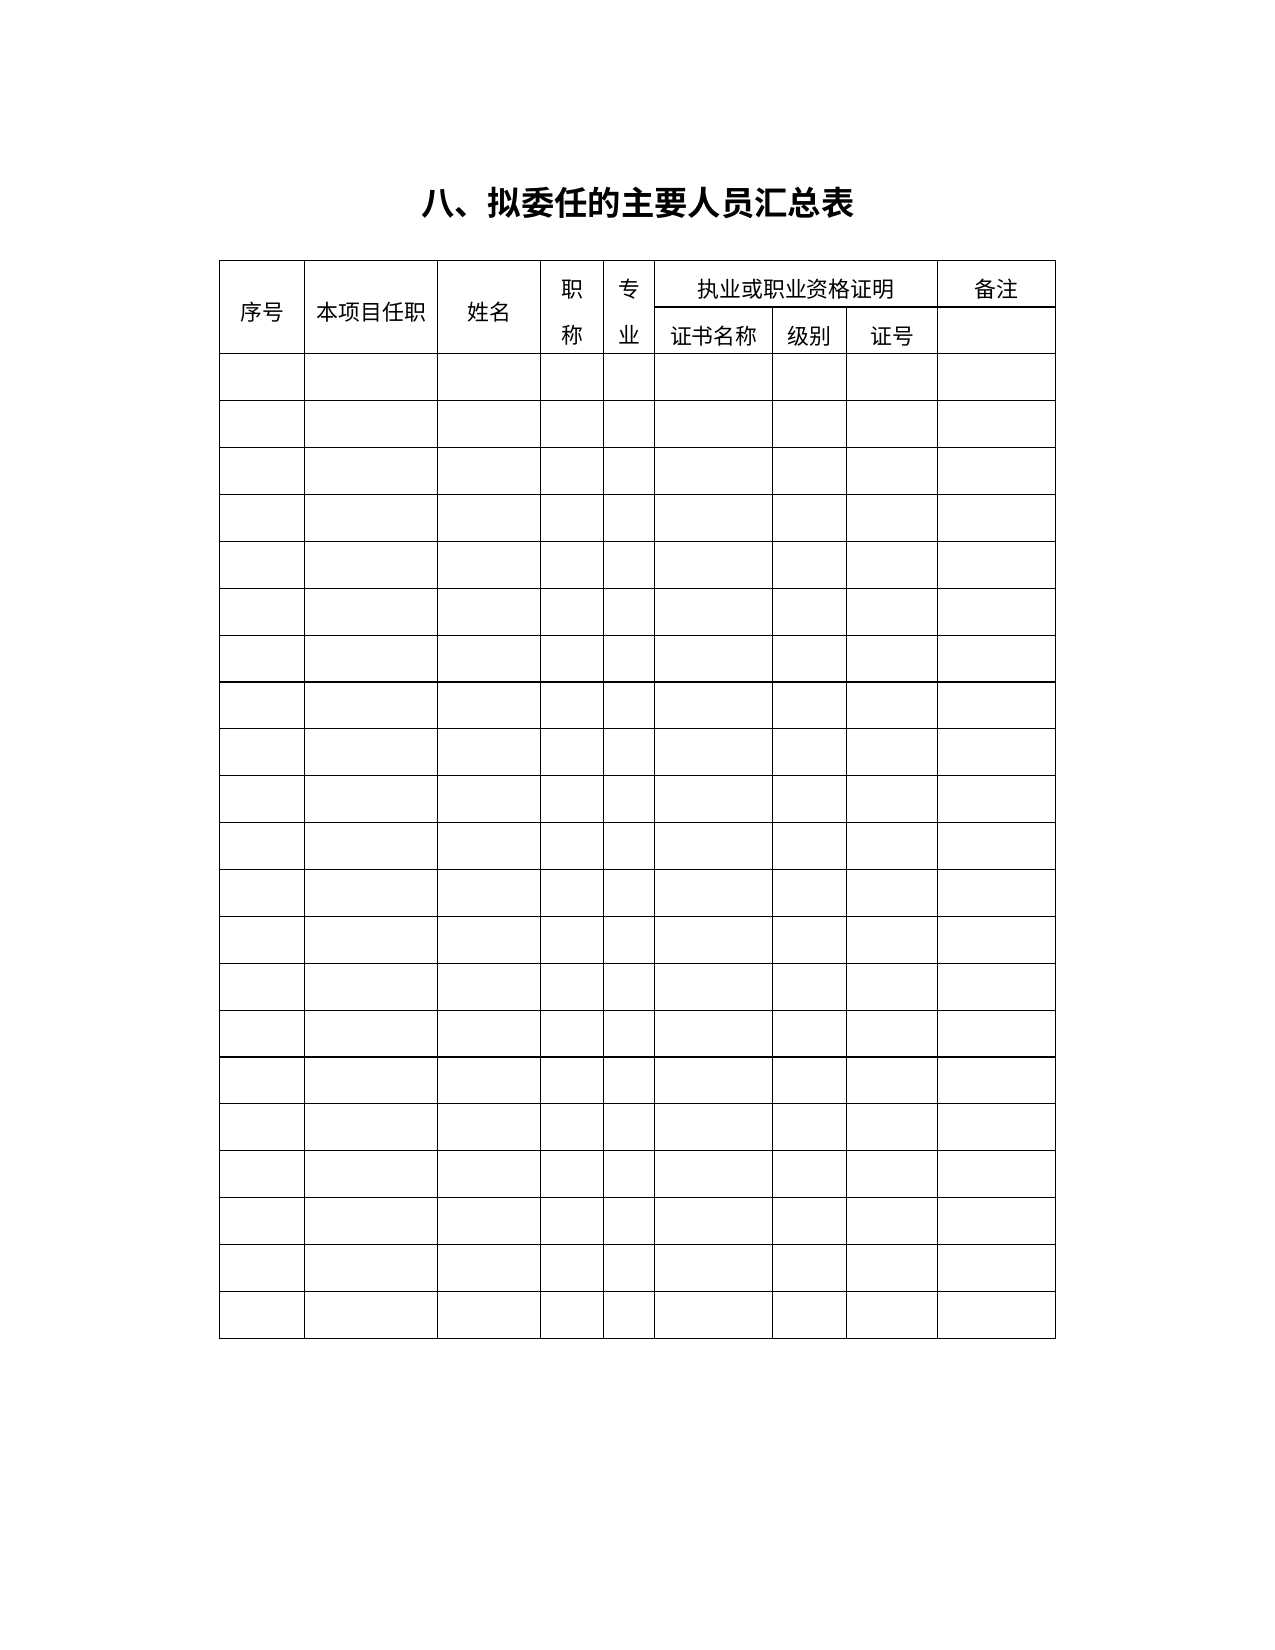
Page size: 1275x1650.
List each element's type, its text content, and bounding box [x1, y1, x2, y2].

table_cell [604, 823, 654, 869]
table_cell [655, 1011, 772, 1056]
table_cell [220, 401, 304, 447]
table_cell [604, 1104, 654, 1150]
table_cell [438, 1104, 540, 1150]
table_cell [305, 542, 437, 588]
table_cell [541, 495, 603, 541]
table_cell [541, 636, 603, 681]
table_cell [938, 870, 1055, 916]
table_cell [604, 589, 654, 634]
table_cell [655, 683, 772, 728]
table_cell [438, 823, 540, 869]
table_cell [938, 636, 1055, 681]
table_cell [655, 401, 772, 447]
table_cell [655, 542, 772, 588]
table_cell [655, 964, 772, 1009]
table_cell [220, 495, 304, 541]
table_cell [541, 542, 603, 588]
table_cell [938, 1245, 1055, 1291]
table_cell [655, 870, 772, 916]
table_cell [438, 870, 540, 916]
table_cell [438, 448, 540, 494]
table_cell [655, 636, 772, 681]
table_cell [847, 1245, 937, 1291]
table_cell [847, 1292, 937, 1338]
table_cell [305, 776, 437, 822]
table_cell [655, 448, 772, 494]
table_cell [604, 683, 654, 728]
table_cell [604, 401, 654, 447]
table_cell [938, 1198, 1055, 1244]
table_cell [438, 1011, 540, 1056]
table_cell [305, 729, 437, 775]
table_cell [438, 542, 540, 588]
table_cell [938, 917, 1055, 963]
table_cell [938, 1151, 1055, 1197]
table_cell [220, 1292, 304, 1338]
table_cell [541, 729, 603, 775]
table_header 专业 [604, 261, 654, 353]
table_cell [220, 1058, 304, 1103]
table_cell [541, 1198, 603, 1244]
table_cell [541, 448, 603, 494]
table_cell [220, 683, 304, 728]
table_cell [604, 964, 654, 1009]
table_cell [220, 1104, 304, 1150]
table_cell [604, 917, 654, 963]
table_cell [438, 495, 540, 541]
table_cell [773, 1058, 846, 1103]
table_cell [847, 636, 937, 681]
table_cell [541, 1292, 603, 1338]
table_cell [305, 870, 437, 916]
table_cell [541, 1151, 603, 1197]
table_cell [655, 1245, 772, 1291]
table_cell [305, 495, 437, 541]
table_cell [541, 1011, 603, 1056]
table_cell [604, 354, 654, 400]
table_cell [655, 1198, 772, 1244]
table_cell [847, 964, 937, 1009]
table_cell [305, 1245, 437, 1291]
table_cell [655, 1292, 772, 1338]
table_cell [847, 354, 937, 400]
table_cell [773, 917, 846, 963]
table_cell [305, 823, 437, 869]
table_cell [847, 1104, 937, 1150]
table_cell [938, 448, 1055, 494]
table_cell [220, 823, 304, 869]
table_cell [604, 870, 654, 916]
table_cell [541, 870, 603, 916]
table_cell [938, 823, 1055, 869]
table_cell [541, 1245, 603, 1291]
table_cell [938, 729, 1055, 775]
table_cell [541, 823, 603, 869]
table_cell [438, 683, 540, 728]
table_cell [305, 683, 437, 728]
table_cell [305, 1058, 437, 1103]
table_cell [773, 729, 846, 775]
table_cell [655, 1104, 772, 1150]
table_cell [938, 776, 1055, 822]
table_header 本项目任职 [305, 261, 437, 353]
table_cell [604, 636, 654, 681]
table_cell [773, 636, 846, 681]
table_cell [655, 729, 772, 775]
table_cell [938, 401, 1055, 447]
table_cell [773, 1104, 846, 1150]
table_cell [541, 917, 603, 963]
table_cell [604, 1245, 654, 1291]
table_cell [220, 964, 304, 1009]
table_cell [438, 1198, 540, 1244]
table_cell [773, 1198, 846, 1244]
table_cell [438, 354, 540, 400]
table_cell [938, 1011, 1055, 1056]
table_cell [305, 1198, 437, 1244]
table_cell [773, 542, 846, 588]
table_cell [773, 823, 846, 869]
table_cell [773, 870, 846, 916]
table_cell [847, 1058, 937, 1103]
table_cell [847, 448, 937, 494]
table_cell [938, 542, 1055, 588]
table_cell [847, 917, 937, 963]
table_cell [438, 729, 540, 775]
table_cell [220, 1011, 304, 1056]
table_cell [655, 776, 772, 822]
table_cell [220, 1245, 304, 1291]
table_cell [305, 589, 437, 634]
table_cell [541, 776, 603, 822]
table_cell [847, 495, 937, 541]
table_cell 级别 [773, 308, 846, 353]
table_cell [220, 636, 304, 681]
table_cell [305, 964, 437, 1009]
table_cell [655, 589, 772, 634]
table_cell [655, 917, 772, 963]
table_cell 证书名称 [655, 308, 772, 353]
table_cell [438, 401, 540, 447]
table_cell [220, 776, 304, 822]
table_cell [938, 1104, 1055, 1150]
table_header 备注 [938, 261, 1055, 306]
table_cell [938, 1292, 1055, 1338]
table_cell 证号 [847, 308, 937, 353]
table_cell [220, 1198, 304, 1244]
table_header 职称 [541, 261, 603, 353]
table_cell [773, 1292, 846, 1338]
table_cell [541, 354, 603, 400]
table_cell [847, 542, 937, 588]
table_cell [847, 1011, 937, 1056]
table_cell [938, 308, 1055, 353]
table_cell [305, 636, 437, 681]
table_cell [604, 448, 654, 494]
table_cell [938, 589, 1055, 634]
table_cell [655, 1058, 772, 1103]
table_cell [305, 448, 437, 494]
table_cell [847, 589, 937, 634]
table_cell [541, 964, 603, 1009]
table_cell [773, 1245, 846, 1291]
table_cell [438, 1151, 540, 1197]
table_cell [541, 683, 603, 728]
table_cell [438, 776, 540, 822]
table_header 执业或职业资格证明 [655, 261, 937, 306]
table_cell [541, 1104, 603, 1150]
table_cell [220, 448, 304, 494]
table_cell [773, 1011, 846, 1056]
table_cell [938, 1058, 1055, 1103]
table_cell [847, 401, 937, 447]
table_cell [220, 1151, 304, 1197]
table_cell [847, 870, 937, 916]
table_cell [773, 964, 846, 1009]
table_cell [773, 401, 846, 447]
table_cell [541, 1058, 603, 1103]
table_cell [604, 495, 654, 541]
table_cell [220, 870, 304, 916]
table_cell [773, 683, 846, 728]
table_cell [773, 354, 846, 400]
table_cell [438, 1058, 540, 1103]
subtitle 八、拟委任的主要人员汇总表 [187, 177, 1087, 225]
table_header 序号 [220, 261, 304, 353]
table_cell [773, 776, 846, 822]
table_cell [220, 354, 304, 400]
table_cell [604, 1292, 654, 1338]
table_cell [305, 354, 437, 400]
table_cell [305, 917, 437, 963]
table_cell [773, 495, 846, 541]
table_cell [541, 589, 603, 634]
table_cell [938, 683, 1055, 728]
table_cell [847, 1198, 937, 1244]
table_cell [847, 1151, 937, 1197]
table_cell [220, 542, 304, 588]
table_cell [438, 589, 540, 634]
table_cell [773, 1151, 846, 1197]
table_cell [847, 729, 937, 775]
table_cell [541, 401, 603, 447]
table_cell [305, 1151, 437, 1197]
table_cell [305, 401, 437, 447]
table_cell [655, 1151, 772, 1197]
table_cell [604, 1058, 654, 1103]
table_cell [438, 917, 540, 963]
table_cell [220, 917, 304, 963]
table_cell [847, 776, 937, 822]
table_cell [773, 589, 846, 634]
table_cell [655, 823, 772, 869]
table_cell [847, 823, 937, 869]
table_cell [305, 1011, 437, 1056]
table_cell [773, 448, 846, 494]
table_header 姓名 [438, 261, 540, 353]
table_cell [655, 495, 772, 541]
table_cell [438, 1245, 540, 1291]
table_cell [305, 1104, 437, 1150]
table_cell [220, 729, 304, 775]
table_cell [604, 729, 654, 775]
table_cell [604, 542, 654, 588]
table_cell [655, 354, 772, 400]
table_cell [604, 1011, 654, 1056]
table_cell [938, 495, 1055, 541]
table_cell [438, 1292, 540, 1338]
table_cell [438, 636, 540, 681]
table_cell [305, 1292, 437, 1338]
table_cell [438, 964, 540, 1009]
table_cell [604, 776, 654, 822]
table_cell [604, 1198, 654, 1244]
table_cell [847, 683, 937, 728]
table_cell [220, 589, 304, 634]
table_cell [938, 354, 1055, 400]
table_cell [604, 1151, 654, 1197]
table_cell [938, 964, 1055, 1009]
